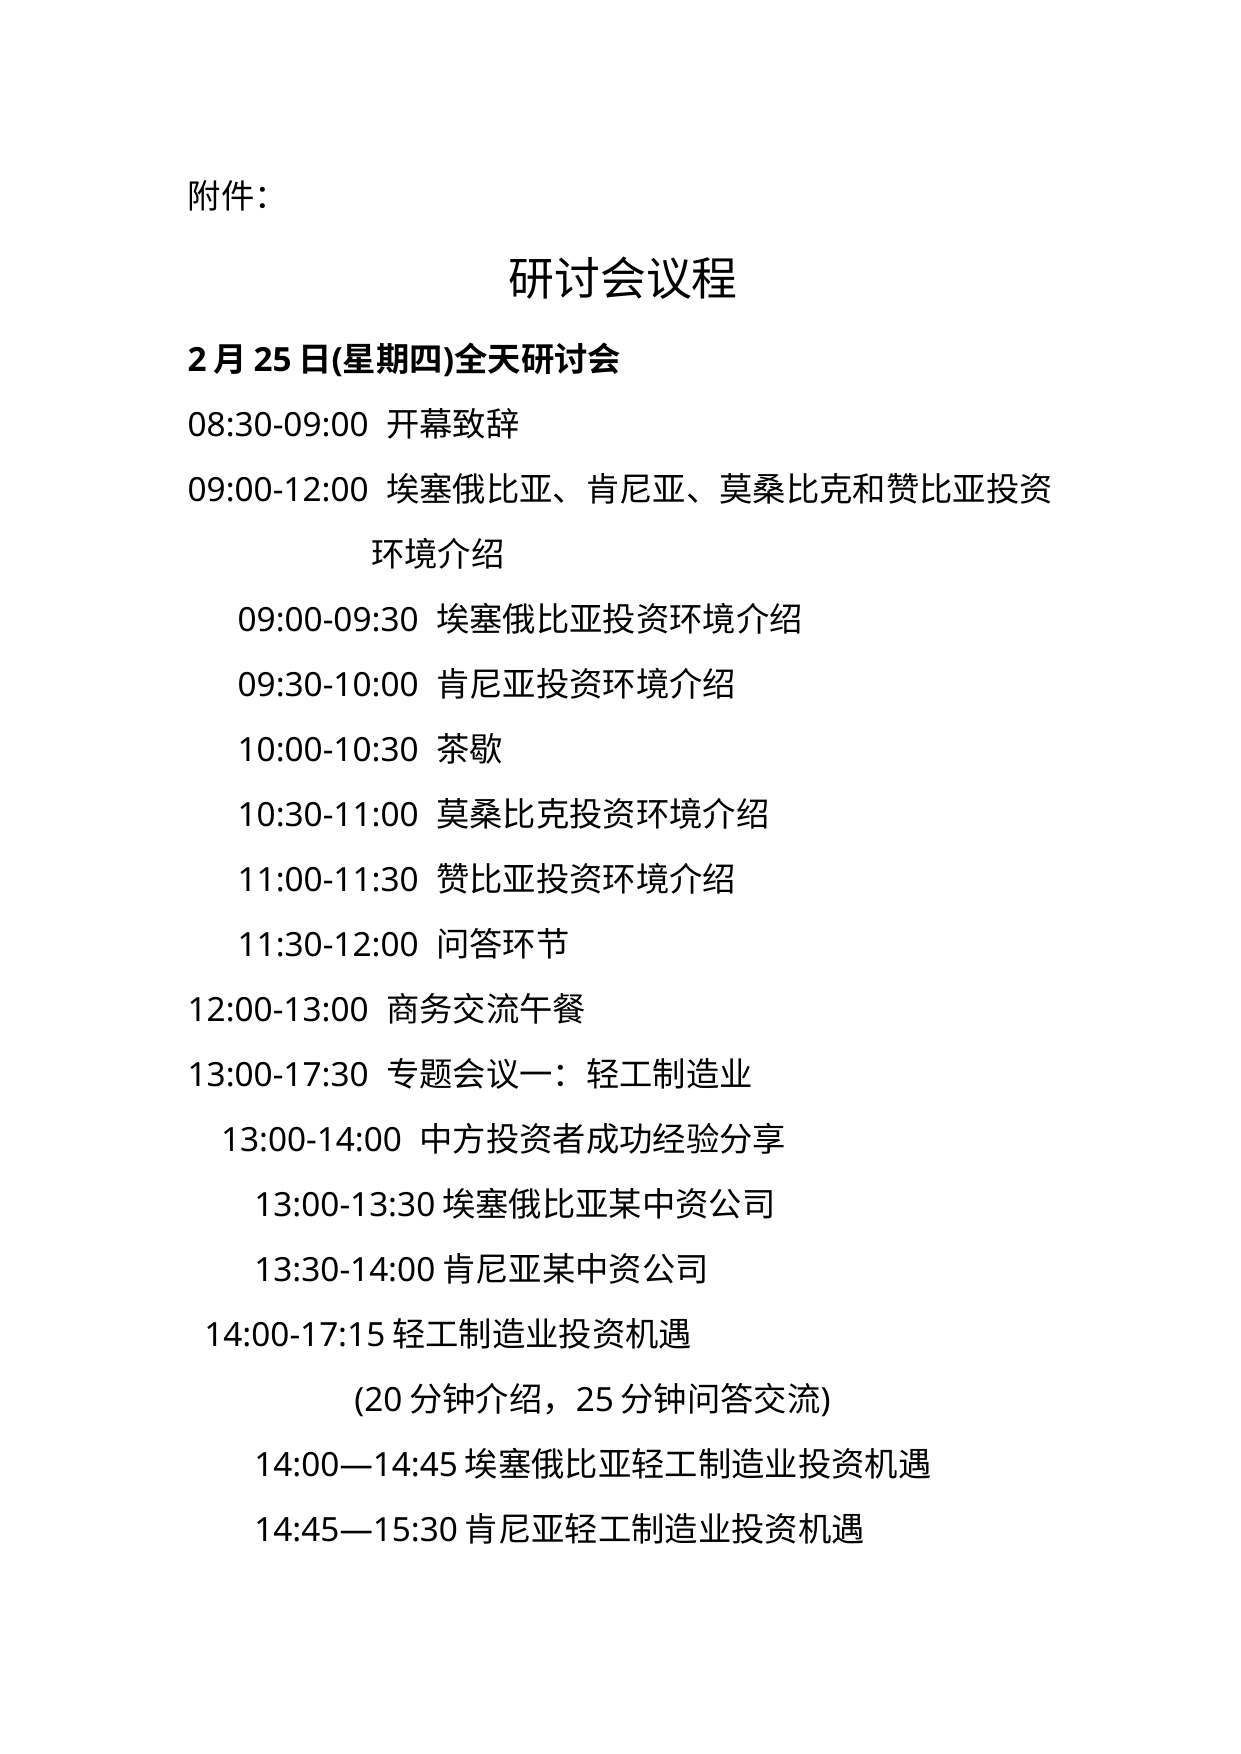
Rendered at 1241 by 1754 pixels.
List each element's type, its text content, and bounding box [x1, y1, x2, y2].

text 附件： [187, 162, 1053, 227]
text 13:00-17:30 专题会议一：轻工制造业 [187, 1039, 1053, 1104]
text 13:00-13:30埃塞俄比亚某中资公司 [187, 1169, 1053, 1234]
text 10:00-10:30 茶歇 [187, 714, 1053, 779]
text 14:45—15:30肯尼亚轻工制造业投资机遇 [187, 1494, 1053, 1559]
text (20分钟介绍，25分钟问答交流) [187, 1364, 1053, 1429]
text 10:30-11:00 莫桑比克投资环境介绍 [187, 779, 1053, 844]
text 14:00-17:15轻工制造业投资机遇 [187, 1299, 1053, 1364]
text 研讨会议程 [187, 227, 1053, 324]
text 13:30-14:00肯尼亚某中资公司 [187, 1234, 1053, 1299]
text 09:00-09:30 埃塞俄比亚投资环境介绍 [187, 584, 1053, 649]
text 14:00—14:45埃塞俄比亚轻工制造业投资机遇 [187, 1429, 1053, 1494]
text 09:00-12:00 埃塞俄比亚、肯尼亚、莫桑比克和赞比亚投资环境介绍 [187, 454, 1053, 584]
text 12:00-13:00 商务交流午餐 [187, 974, 1053, 1039]
text 13:00-14:00 中方投资者成功经验分享 [187, 1104, 1053, 1169]
text 09:30-10:00 肯尼亚投资环境介绍 [187, 649, 1053, 714]
text 08:30-09:00 开幕致辞 [187, 389, 1053, 454]
text 11:30-12:00 问答环节 [187, 909, 1053, 974]
text 2月25日(星期四)全天研讨会 [187, 324, 1053, 389]
text 11:00-11:30 赞比亚投资环境介绍 [187, 844, 1053, 909]
